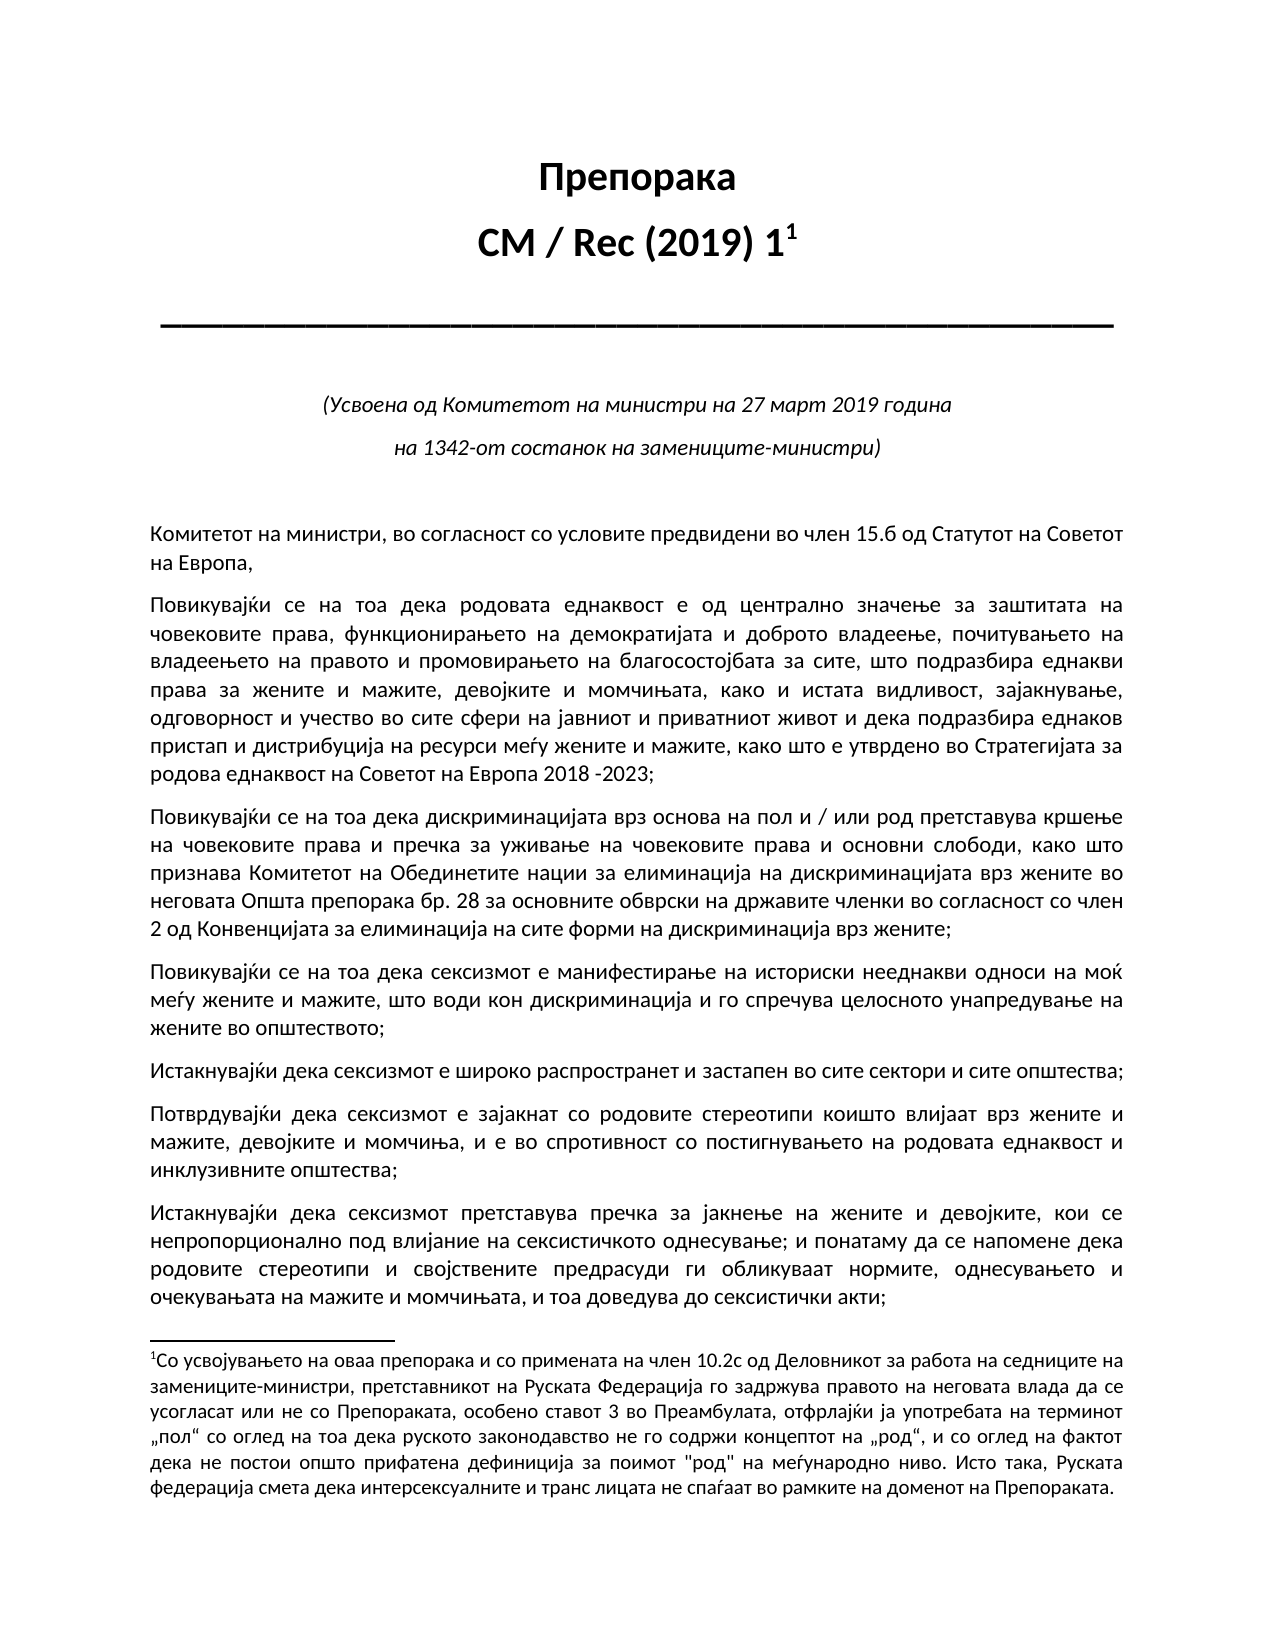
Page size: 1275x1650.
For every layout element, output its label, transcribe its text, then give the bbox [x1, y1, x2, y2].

text Комитетот на министри, во согласност со условите предвидени во член 15.б од Статутот на Советот на Европа, [150, 519, 1125, 576]
text Истакнувајќи дека сексизмот претставува пречка за јакнење на жените и девојките, кои се непропорционално под влијание на сексистичкото однесување; и понатаму да се напомене дека родовите стереотипи и својствените предрасуди ги обликуваат нормите, однесувањето и очекувањата на мажите и момчињата, и тоа доведува до сексистички акти; [150, 1198, 1125, 1310]
text ______________________________________________ [150, 282, 1125, 332]
text Повикувајќи се на тоа дека сексизмот е манифестирање на историски нееднакви односи на моќ меѓу жените и мажите, што води кон дискриминација и го спречува целосното унапредување на жените во општеството; [150, 957, 1125, 1041]
text на 1342-от состанок на замениците-министри) [150, 433, 1125, 462]
text Потврдувајќи дека сексизмот е зајакнат со родовите стереотипи коишто влијаат врз жените и мажите, девојките и момчиња, и е во спротивност со постигнувањето на родовата еднаквост и инклузивните општества; [150, 1099, 1125, 1183]
text Истакнувајќи дека сексизмот е широко распространет и застапен во сите сектори и сите општества; [150, 1056, 1125, 1084]
text Повикувајќи се на тоа дека родовата еднаквост е од централно значење за заштитата на човековите права, функционирањето на демократијата и доброто владеење, почитувањето на владеењето на правото и промовирањето на благосостојбата за сите, што подразбира еднакви права за жените и мажите, девојките и момчињата, како и истата видливост, зајакнување, одговорност и учество во сите сфери на јавниот и приватниот живот и дека подразбира еднаков пристап и дистрибуција на ресурси меѓу жените и мажите, како што е утврдено во Стратегијата за родова еднаквост на Советот на Европа 2018 -2023; [150, 591, 1125, 787]
text Повикувајќи се на тоа дека дискриминацијата врз основа на пол и / или род претставува кршење на човековите права и пречка за уживање на човековите права и основни слободи, како што признава Комитетот на Обединетите нации за елиминација на дискриминацијата врз жените во неговата Општа препорака бр. 28 за основните обврски на државите членки во согласност со член 2 од Конвенцијата за елиминација на сите форми на дискриминација врз жените; [150, 802, 1125, 942]
text Препорака [150, 150, 1125, 201]
text CM / Rec (2019) 1 [150, 216, 1125, 267]
text (Усвоена од Комитетот на министри на 27 март 2019 година [150, 391, 1125, 418]
